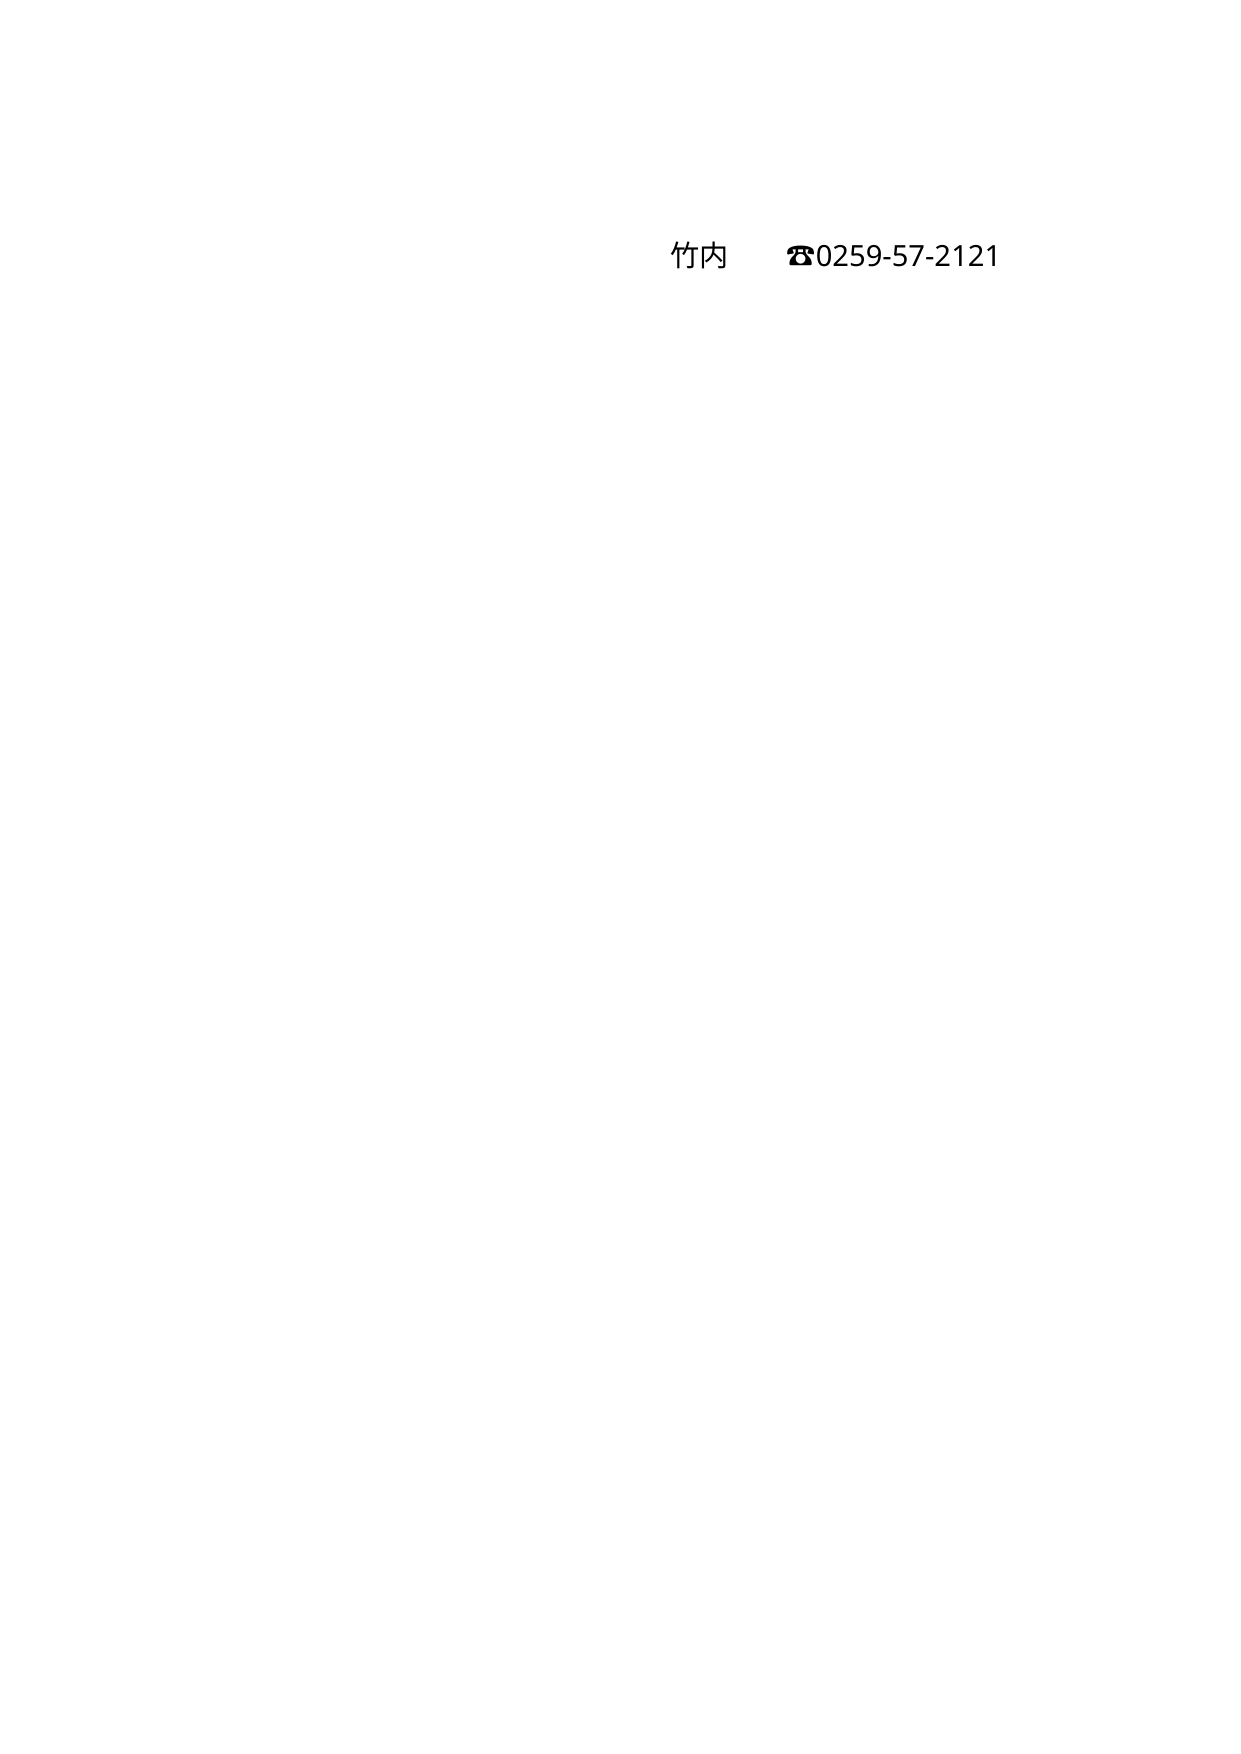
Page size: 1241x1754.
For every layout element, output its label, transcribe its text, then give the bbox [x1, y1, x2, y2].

text 竹内 0259-57-2121 [153, 217, 1087, 292]
